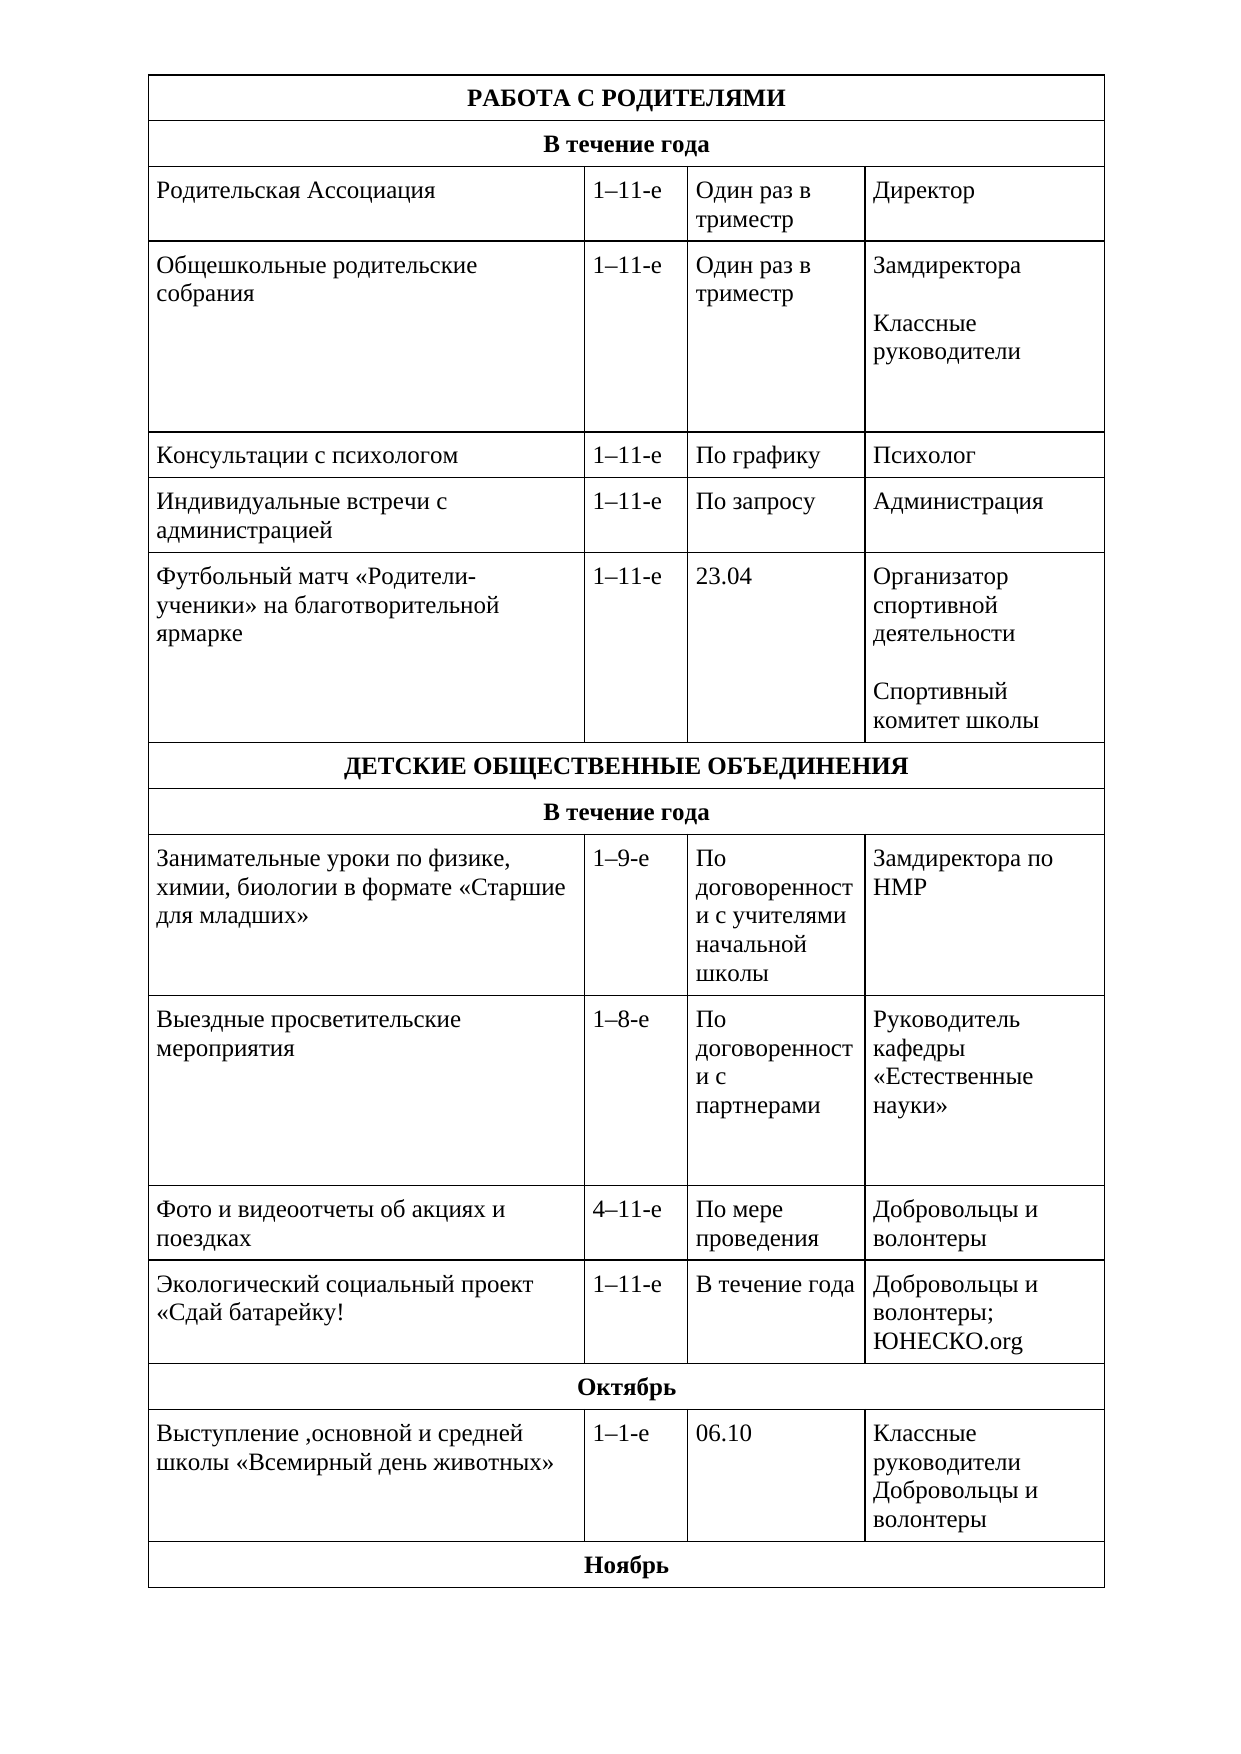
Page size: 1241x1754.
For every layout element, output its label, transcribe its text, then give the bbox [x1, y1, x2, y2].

table_cell Психолог [866, 433, 1104, 477]
table_cell Организатор спортивной деятельности Спортивный комитет школы [866, 553, 1104, 742]
table_cell Выездные просветительские мероприятия [149, 996, 584, 1184]
table_cell РАБОТА С РОДИТЕЛЯМИ [149, 76, 1104, 120]
table_cell 1–11-е [585, 553, 687, 742]
table_cell По договоренности с учителями начальной школы [688, 835, 864, 994]
table_cell По договоренности с партнерами [688, 996, 864, 1184]
table_cell Выступление ,основной и средней школы «Всемирный день животных» [149, 1410, 584, 1541]
table_cell В течение года [149, 121, 1104, 166]
table_cell По мере проведения [688, 1186, 864, 1259]
table_cell Индивидуальные встречи с администрацией [149, 478, 584, 552]
table_cell Октябрь [149, 1364, 1104, 1409]
table_cell Ноябрь [149, 1542, 1104, 1587]
table_cell 1–8-е [585, 996, 687, 1184]
table_cell Консультации с психологом [149, 433, 584, 477]
table_cell Занимательные уроки по физике, химии, биологии в формате «Старшие для младших» [149, 835, 584, 994]
table_cell Директор [866, 167, 1104, 240]
table_cell Добровольцы и волонтеры [866, 1186, 1104, 1259]
table_cell 06.10 [688, 1410, 864, 1541]
table_cell Администрация [866, 478, 1104, 552]
table_cell В течение года [149, 789, 1104, 833]
table_cell 4–11-е [585, 1186, 687, 1259]
table_cell 1–1-е [585, 1410, 687, 1541]
table_cell Родительская Ассоциация [149, 167, 584, 240]
table_cell Фото и видеоотчеты об акциях и поездках [149, 1186, 584, 1259]
table_cell 1–11-е [585, 433, 687, 477]
table_cell 1–11-е [585, 167, 687, 240]
table_cell 1–11-е [585, 1261, 687, 1363]
table_cell По запросу [688, 478, 864, 552]
table_cell ДЕТСКИЕ ОБЩЕСТВЕННЫЕ ОБЪЕДИНЕНИЯ [149, 743, 1104, 788]
table_cell Замдиректора Классные руководители [866, 242, 1104, 431]
table_cell Классные руководители Добровольцы и волонтеры [866, 1410, 1104, 1541]
table_cell Общешкольные родительские собрания [149, 242, 584, 431]
table_cell Один раз в триместр [688, 167, 864, 240]
table_cell Замдиректора по НМР [866, 835, 1104, 994]
table_cell Один раз в триместр [688, 242, 864, 431]
table_cell Добровольцы и волонтеры; ЮНЕСКО.org [866, 1261, 1104, 1363]
table_cell 23.04 [688, 553, 864, 742]
table_cell 1–9-е [585, 835, 687, 994]
table_cell Руководитель кафедры «Естественные науки» [866, 996, 1104, 1184]
table_cell В течение года [688, 1261, 864, 1363]
table_cell Экологический социальный проект «Сдай батарейку! [149, 1261, 584, 1363]
table_cell По графику [688, 433, 864, 477]
table_cell 1–11-е [585, 478, 687, 552]
table_cell 1–11-е [585, 242, 687, 431]
table_cell Футбольный матч «Родители-ученики» на благотворительной ярмарке [149, 553, 584, 742]
